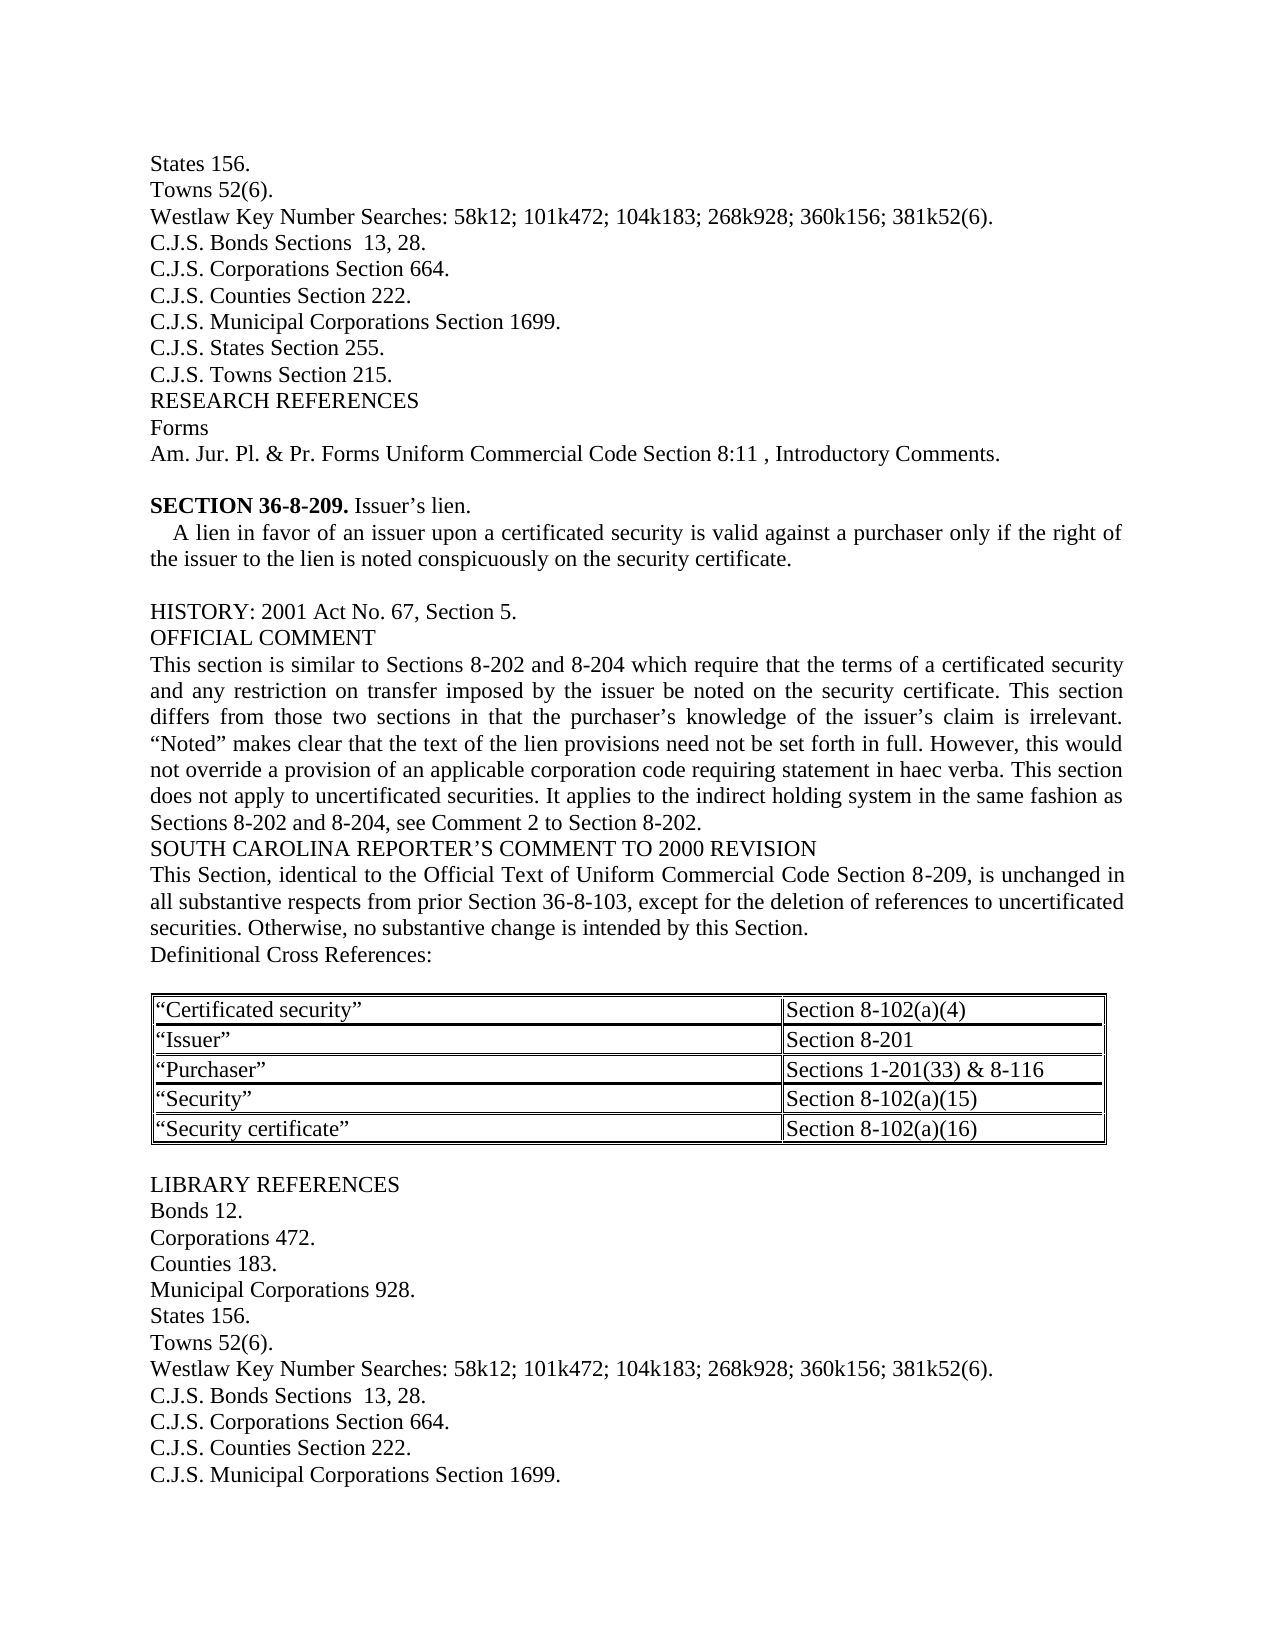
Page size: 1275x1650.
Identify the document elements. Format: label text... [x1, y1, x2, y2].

text C.J.S. Towns Section 215. [150, 361, 1125, 387]
text SOUTH CAROLINA REPORTER’S COMMENT TO 2000 REVISION [150, 835, 1125, 862]
text C.J.S. Counties Section 222. [150, 282, 1125, 308]
text Counties 183. [150, 1250, 1125, 1276]
text States 156. [150, 150, 1125, 176]
text Bonds 12. [150, 1197, 1125, 1223]
text Forms [150, 413, 1125, 440]
text C.J.S. Corporations Section 664. [150, 1408, 1125, 1434]
text This Section, identical to the Official Text of Uniform Commercial Code Section 8-209, is unchanged in all substantive respects from prior Section 36-8-103, except for the deletion of references to uncertificated securities. Otherwise, no substantive change is intended by this Section. [150, 862, 1125, 941]
text C.J.S. Corporations Section 664. [150, 255, 1125, 282]
text C.J.S. Municipal Corporations Section 1699. [150, 308, 1125, 334]
text HISTORY: 2001 Act No. 67, Section 5. [150, 598, 1125, 624]
text This section is similar to Sections 8-202 and 8-204 which require that the terms of a certificated security and any restriction on transfer imposed by the issuer be noted on the security certificate. This section differs from those two sections in that the purchaser’s knowledge of the issuer’s claim is irrelevant. “Noted” makes clear that the text of the lien provisions need not be set forth in full. However, this would not override a provision of an applicable corporation code requiring statement in haec verba. This section does not apply to uncertificated securities. It applies to the indirect holding system in the same fashion as Sections 8-202 and 8-204, see Comment 2 to Section 8-202. [150, 651, 1125, 835]
text SECTION 36-8-209. Issuer’s lien. [150, 493, 1125, 519]
text Towns 52(6). [150, 1329, 1125, 1355]
text Am. Jur. Pl. & Pr. Forms Uniform Commercial Code Section 8:11 , Introductory Comments. [150, 440, 1125, 466]
text C.J.S. Bonds Sections 13, 28. [150, 1382, 1125, 1408]
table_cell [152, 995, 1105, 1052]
text Towns 52(6). [150, 176, 1125, 203]
text LIBRARY REFERENCES [150, 1171, 1125, 1197]
text Definitional Cross References: [150, 941, 1125, 967]
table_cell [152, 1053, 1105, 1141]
text Westlaw Key Number Searches: 58k12; 101k472; 104k183; 268k928; 360k156; 381k52(6). [150, 1355, 1125, 1382]
text A lien in favor of an issuer upon a certificated security is valid against a purchaser only if the right of the issuer to the lien is noted conspicuously on the security certificate. [150, 519, 1125, 572]
text Corporations 472. [150, 1223, 1125, 1250]
text C.J.S. Bonds Sections 13, 28. [150, 229, 1125, 255]
text OFFICIAL COMMENT [150, 624, 1125, 651]
text Westlaw Key Number Searches: 58k12; 101k472; 104k183; 268k928; 360k156; 381k52(6). [150, 203, 1125, 229]
text C.J.S. Municipal Corporations Section 1699. [150, 1461, 1125, 1487]
text States 156. [150, 1303, 1125, 1329]
text C.J.S. States Section 255. [150, 334, 1125, 361]
text C.J.S. Counties Section 222. [150, 1434, 1125, 1461]
text RESEARCH REFERENCES [150, 387, 1125, 413]
text Municipal Corporations 928. [150, 1276, 1125, 1303]
